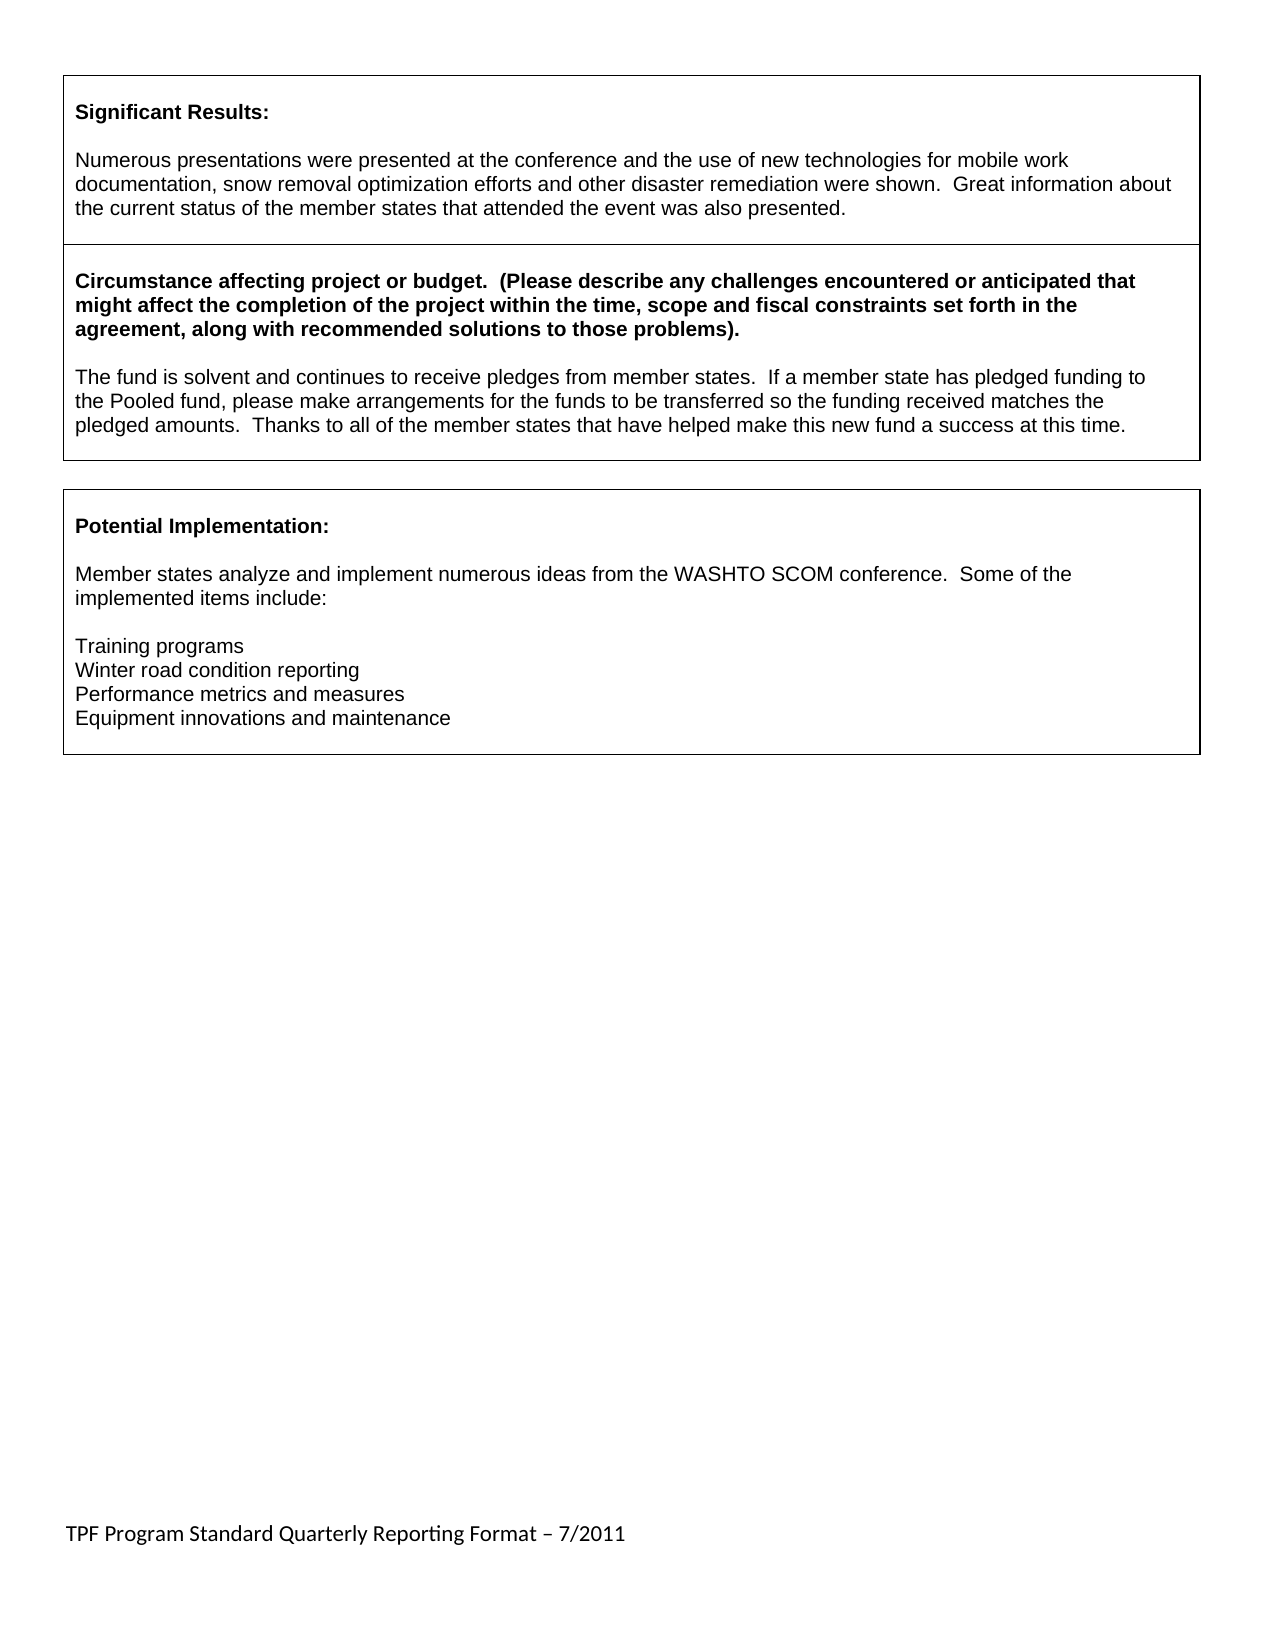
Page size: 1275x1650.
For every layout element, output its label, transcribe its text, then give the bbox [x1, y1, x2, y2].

table_header Potential Implementation: Member states analyze and implement numerous ideas from the WASHTO SCOM conference. Some of the implemented items include: Training programs Winter road condition reporting Performance metrics and measures Equipment innovations and maintenance [64, 490, 1199, 753]
table_cell Circumstance affecting project or budget. (Please describe any challenges encountered or anticipated that might affect the completion of the project within the time, scope and fiscal constraints set forth in the agreement, along with recommended solutions to those problems). The fund is solvent and continues to receive pledges from member states. If a member state has pledged funding to the Pooled fund, please make arrangements for the funds to be transferred so the funding received matches the pledged amounts. Thanks to all of the member states that have helped make this new fund a success at this time. [64, 245, 1199, 460]
table_header Significant Results: Numerous presentations were presented at the conference and the use of new technologies for mobile work documentation, snow removal optimization efforts and other disaster remediation were shown. Great information about the current status of the member states that attended the event was also presented. [64, 76, 1199, 244]
